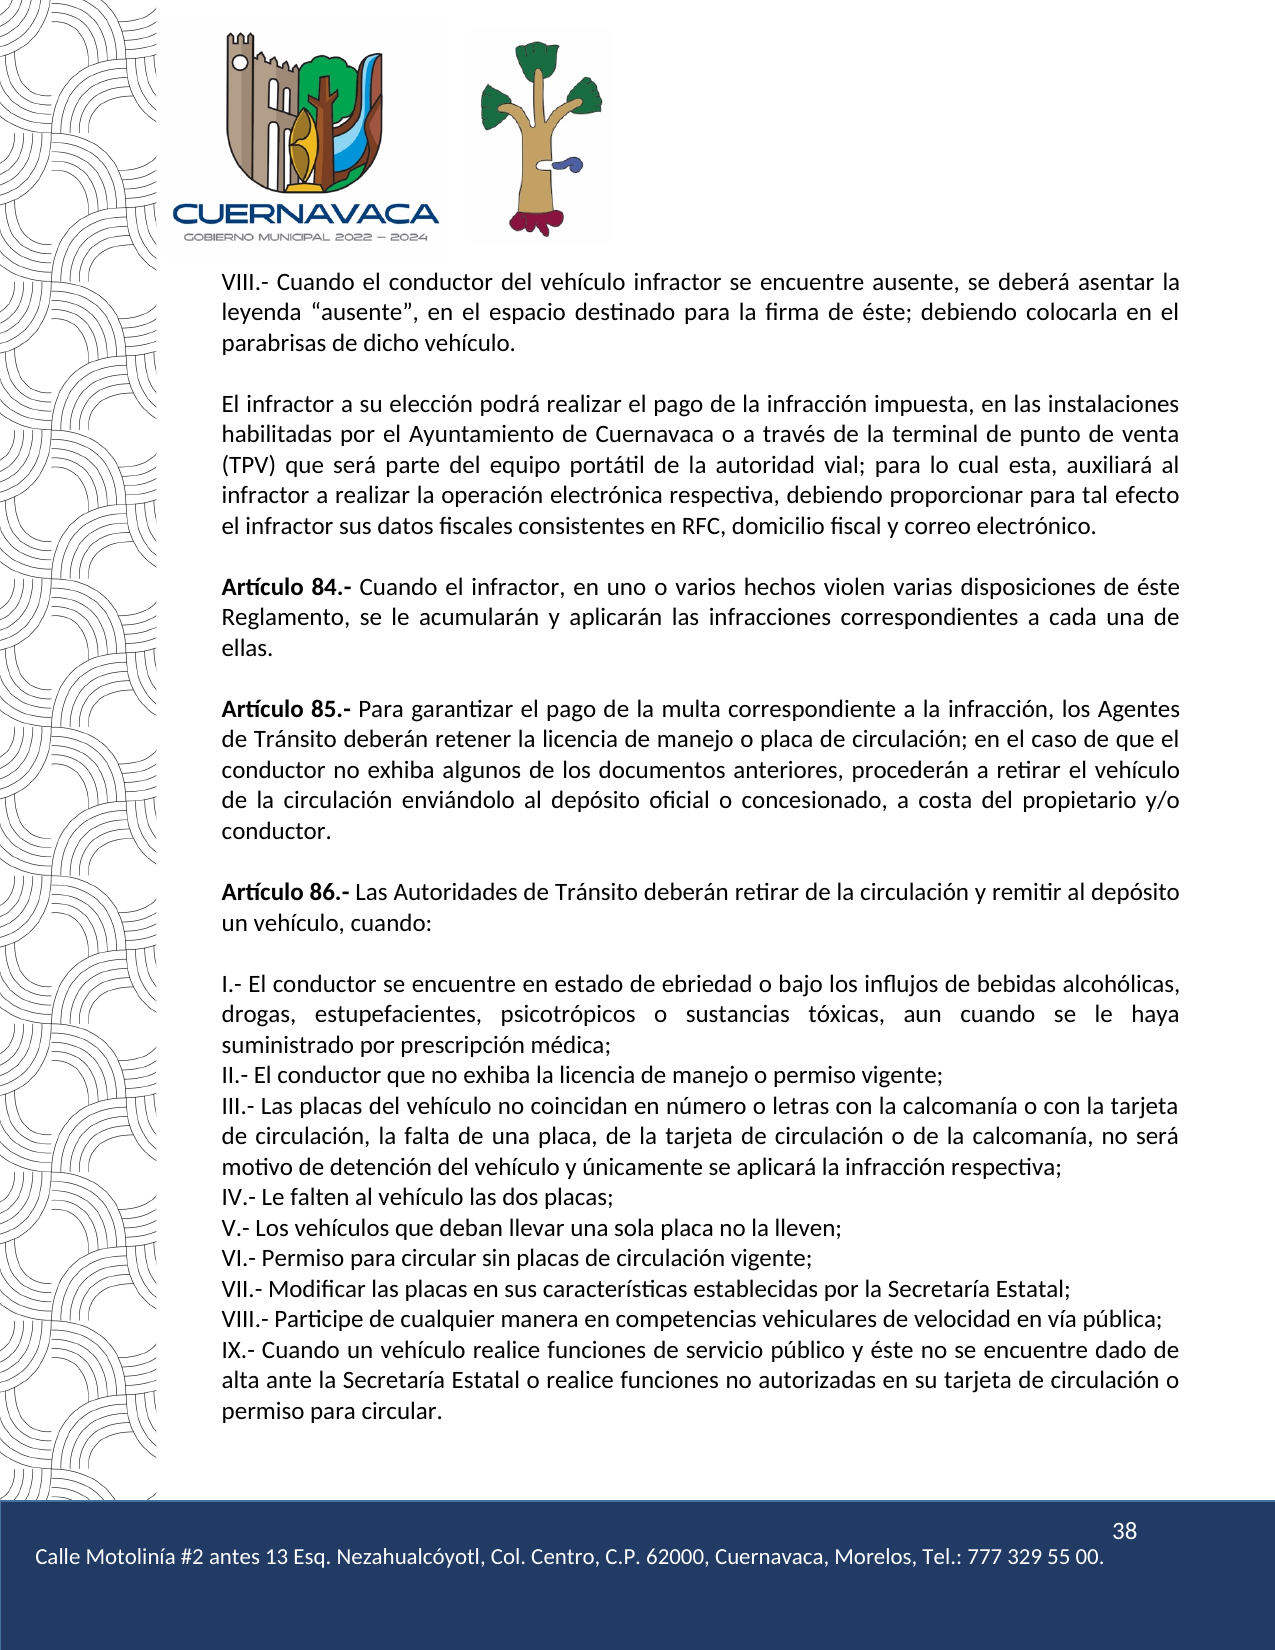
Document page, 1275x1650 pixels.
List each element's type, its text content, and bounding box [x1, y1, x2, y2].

text II.- El conductor que no exhiba la licencia de manejo o permiso vigente; [221, 1059, 1181, 1090]
text Artículo 84.- Cuando el infractor, en uno o varios hechos violen varias disposiciones de éste Reglamento, se le acumularán y aplicarán las infracciones correspondientes a cada una de ellas. [221, 571, 1181, 663]
picture [0, 0, 157, 1500]
picture [468, 27, 614, 245]
text VIII.- Cuando el conductor del vehículo infractor se encuentre ausente, se deberá asentar la leyenda “ausente”, en el espacio destinado para la firma de éste; debiendo colocarla en el parabrisas de dicho vehículo. [221, 266, 1181, 357]
text VIII.- Participe de cualquier manera en competencias vehiculares de velocidad en vía pública; [221, 1303, 1181, 1334]
text IX.- Cuando un vehículo realice funciones de servicio público y éste no se encuentre dado de alta ante la Secretaría Estatal o realice funciones no autorizadas en su tarjeta de circulación o permiso para circular. [221, 1334, 1181, 1426]
text IV.- Le falten al vehículo las dos placas; [221, 1181, 1181, 1212]
text El infractor a su elección podrá realizar el pago de la infracción impuesta, en las instalaciones habilitadas por el Ayuntamiento de Cuernavaca o a través de la terminal de punto de venta (TPV) que será parte del equipo portátil de la autoridad vial; para lo cual esta, auxiliará al infractor a realizar la operación electrónica respectiva, debiendo proporcionar para tal efecto el infractor sus datos fiscales consistentes en RFC, domicilio fiscal y correo electrónico. [221, 388, 1181, 541]
text III.- Las placas del vehículo no coincidan en número o letras con la calcomanía o con la tarjeta de circulación, la falta de una placa, de la tarjeta de circulación o de la calcomanía, no será motivo de detención del vehículo y únicamente se aplicará la infracción respectiva; [221, 1090, 1181, 1181]
text Artículo 85.- Para garantizar el pago de la multa correspondiente a la infracción, los Agentes de Tránsito deberán retener la licencia de manejo o placa de circulación; en el caso de que el conductor no exhiba algunos de los documentos anteriores, procederán a retirar el vehículo de la circulación enviándolo al depósito oficial o concesionado, a costa del propietario y/o conductor. [221, 693, 1181, 846]
text VI.- Permiso para circular sin placas de circulación vigente; [221, 1242, 1181, 1273]
text I.- El conductor se encuentre en estado de ebriedad o bajo los influjos de bebidas alcohólicas, drogas, estupefacientes, psicotrópicos o sustancias tóxicas, aun cuando se le haya suministrado por prescripción médica; [221, 968, 1181, 1059]
text V.- Los vehículos que deban llevar una sola placa no la lleven; [221, 1212, 1181, 1242]
text VII.- Modificar las placas en sus características establecidas por la Secretaría Estatal; [221, 1273, 1181, 1303]
text Artículo 86.- Las Autoridades de Tránsito deberán retirar de la circulación y remitir al depósito un vehículo, cuando: [221, 876, 1181, 937]
picture [161, 17, 448, 259]
